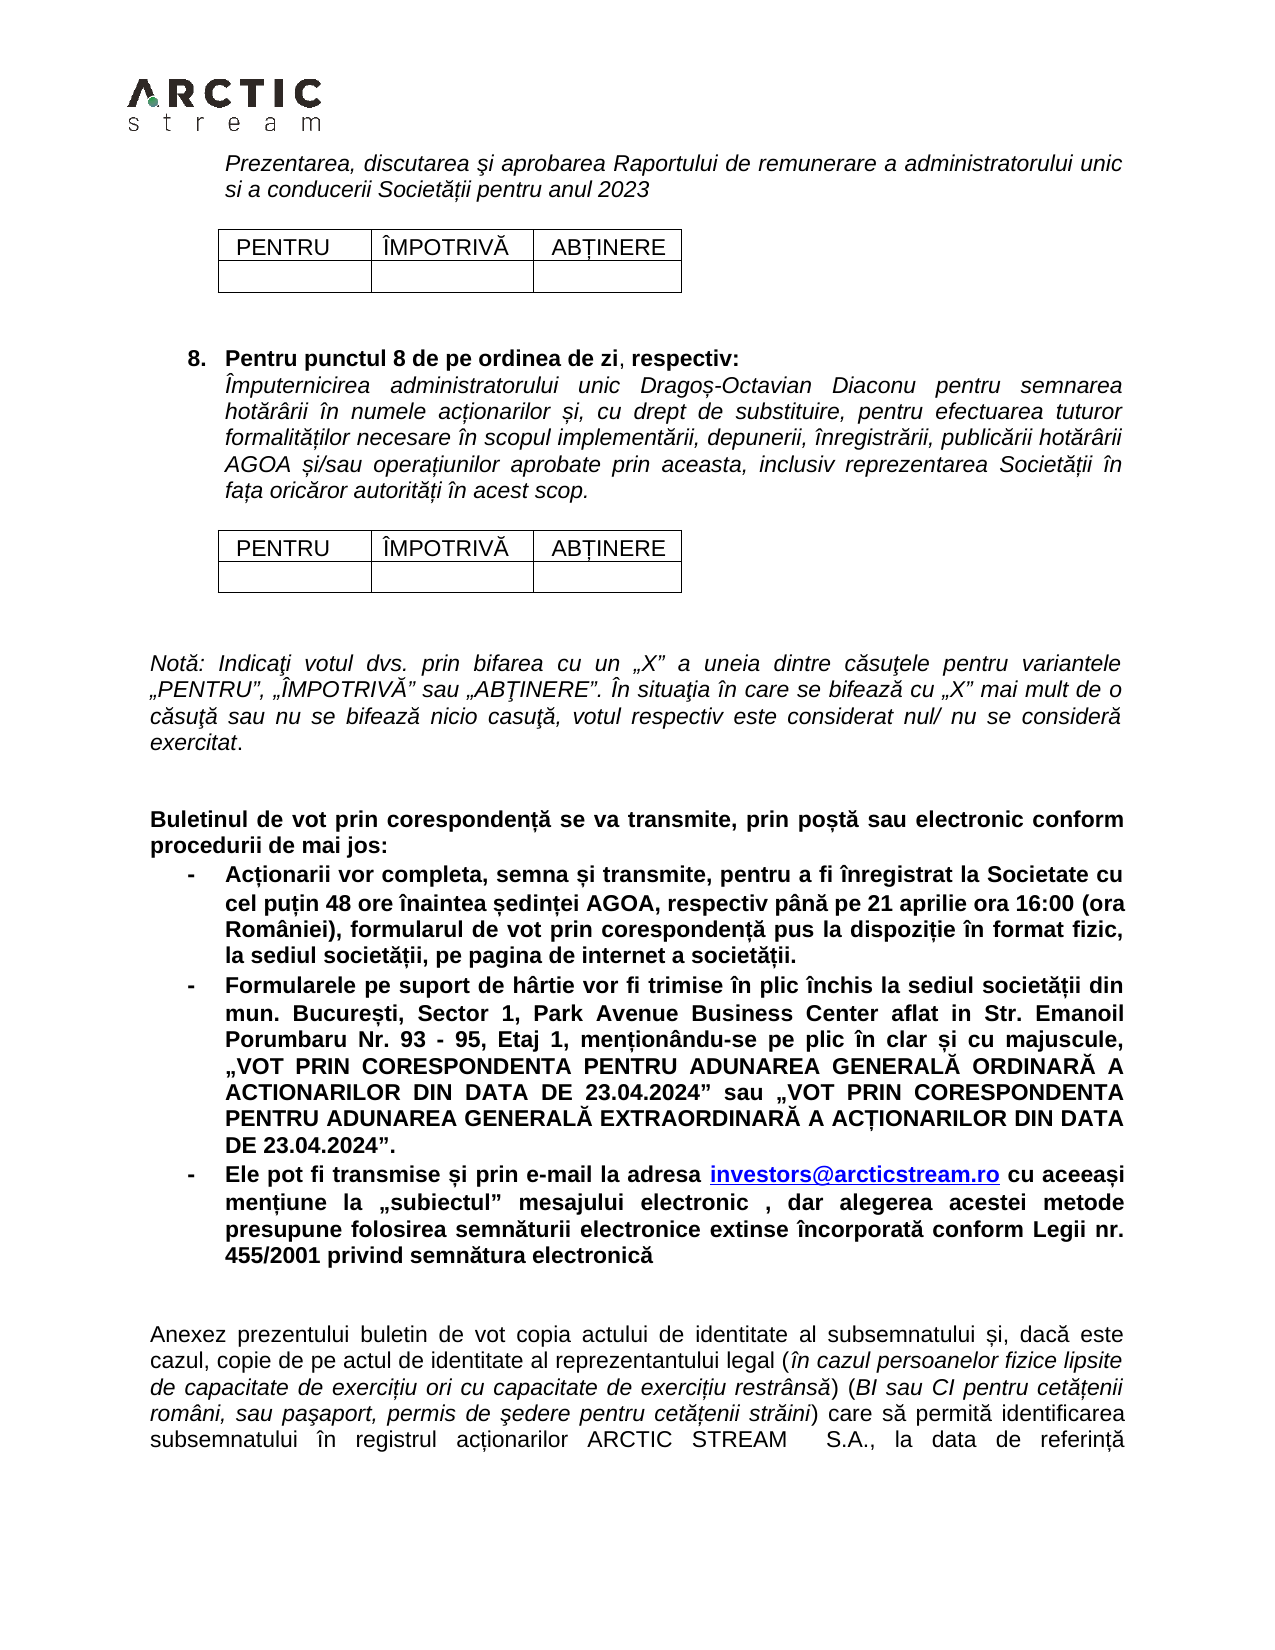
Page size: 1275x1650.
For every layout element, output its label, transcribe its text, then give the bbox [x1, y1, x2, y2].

table_cell [219, 562, 371, 592]
list Formularele pe suport de hârtie vor fi trimise în plic închis la sediul societății din mun. București, Sector 1, Park Avenue Business Center aflat in Str. Emanoil Porumbaru Nr. 93 - 95, Etaj 1, menționându-se pe plic în clar și cu majuscule, „VOT PRIN CORESPONDENTA PENTRU ADUNAREA GENERALĂ ORDINARĂ A ACTIONARILOR DIN DATA DE 23.04.2024” sau „VOT PRIN CORESPONDENTA PENTRU ADUNAREA GENERALĂ EXTRAORDINARĂ A ACȚIONARILOR DIN DATA DE 23.04.2024”. [187, 969, 1125, 1158]
table_cell [372, 261, 533, 292]
list Ele pot fi transmise și prin e-mail la adresa investors@arcticstream.ro cu aceeași mențiune la „subiectul” mesajului electronic , dar alegerea acestei metode presupune folosirea semnăturii electronice extinse încorporată conform Legii nr. 455/2001 privind semnătura electronică [187, 1158, 1125, 1268]
table_cell [219, 261, 371, 292]
text Notă: Indicaţi votul dvs. prin bifarea cu un „X” a uneia dintre căsuţele pentru variantele „PENTRU”, „ÎMPOTRIVĂ” sau „ABŢINERE”. În situaţia în care se bifează cu „X” mai mult de o căsuţă sau nu se bifează nicio casuţă, votul respectiv este considerat nul/ nu se consideră exercitat. [150, 650, 1125, 755]
table_header ÎMPOTRIVĂ [372, 531, 533, 561]
list Pentru punctul 8 de pe ordinea de zi, respectiv: [187, 345, 1125, 372]
table_header ÎMPOTRIVĂ [372, 230, 533, 260]
table_header PENTRU [219, 531, 371, 561]
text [150, 1321, 1125, 1453]
text Buletinul de vot prin corespondență se va transmite, prin poștă sau electronic conform procedurii de mai jos: [150, 806, 1125, 858]
list Prezentarea, discutarea şi aprobarea Raportului de remunerare a administratorului unic si a conducerii Societății pentru anul 2023 [225, 150, 1125, 203]
table_cell [534, 261, 681, 292]
table_header PENTRU [219, 230, 371, 260]
list Împuternicirea administratorului unic Dragoș-Octavian Diaconu pentru semnarea hotărârii în numele acționarilor și, cu drept de substituire, pentru efectuarea tuturor formalităților necesare în scopul implementării, depunerii, înregistrării, publicării hotărârii AGOA și/sau operațiunilor aprobate prin aceasta, inclusiv reprezentarea Societății în fața oricăror autorități în acest scop. [225, 372, 1125, 503]
picture [127, 79, 321, 131]
table_header ABȚINERE [534, 230, 681, 260]
list Acționarii vor completa, semna și transmite, pentru a fi înregistrat la Societate cu cel puțin 48 ore înaintea ședinței AGOA, respectiv până pe 21 aprilie ora 16:00 (ora României), formularul de vot prin corespondență pus la dispoziție în format fizic, la sediul societății, pe pagina de internet a societății. [187, 858, 1125, 969]
table_cell [372, 562, 533, 592]
table_cell [534, 562, 681, 592]
table_header ABȚINERE [534, 531, 681, 561]
